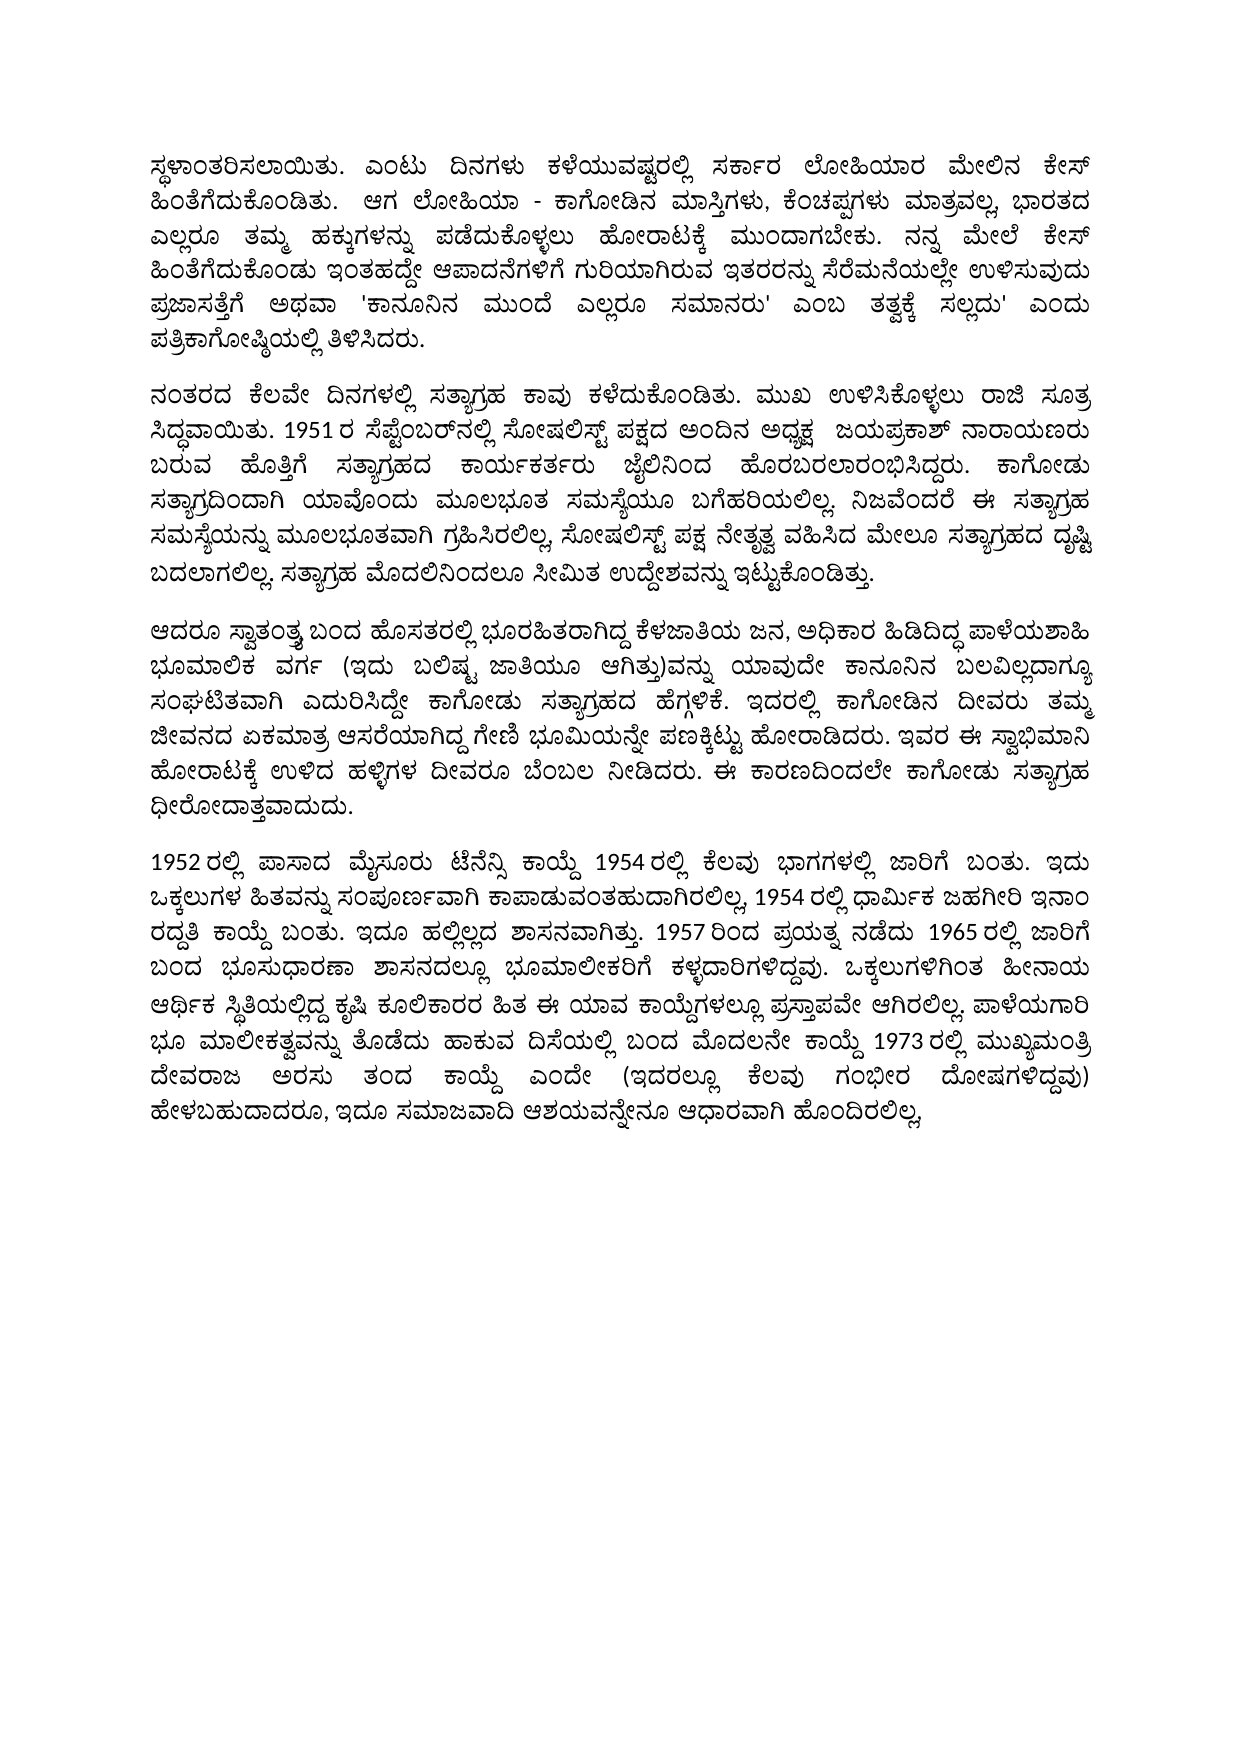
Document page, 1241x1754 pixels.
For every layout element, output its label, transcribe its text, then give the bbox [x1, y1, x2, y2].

text ಆದರೂ ಸ್ವಾತಂತ್ರ್ಯ ಬಂದ ಹೊಸತರಲ್ಲಿ ಭೂರಹಿತರಾಗಿದ್ದ ಕೆಳಜಾತಿಯ ಜನ, ಅಧಿಕಾರ ಹಿಡಿದಿದ್ಧ ಪಾಳೆಯಶಾಹಿ ಭೂಮಾಲಿಕ ವರ್ಗ (ಇದು ಬಲಿಷ್ಟ ಜಾತಿಯೂ ಆಗಿತ್ತು)ವನ್ನು ಯಾವುದೇ ಕಾನೂನಿನ ಬಲವಿಲ್ಲದಾಗ್ಯೂ ಸಂಘಟಿತವಾಗಿ ಎದುರಿಸಿದ್ದೇ ಕಾಗೋಡು ಸತ್ಯಾಗ್ರಹದ ಹೆಗ್ಗಳಿಕೆ. ಇದರಲ್ಲಿ ಕಾಗೋಡಿನ ದೀವರು ತಮ್ಮ ಜೀವನದ ಏಕಮಾತ್ರ ಆಸರೆಯಾಗಿದ್ದ ಗೇಣಿ ಭೂಮಿಯನ್ನೇ ಪಣಕ್ಕಿಟ್ಟು ಹೋರಾಡಿದರು. ಇವರ ಈ ಸ್ವಾಭಿಮಾನಿ ಹೋರಾಟಕ್ಕೆ ಉಳಿದ ಹಳ್ಳಿಗಳ ದೀವರೂ ಬೆಂಬಲ ನೀಡಿದರು. ಈ ಕಾರಣದಿಂದಲೇ ಕಾಗೋಡು ಸತ್ಯಾಗ್ರಹ ಧೀರೋದಾತ್ತವಾದುದು. [150, 615, 1090, 821]
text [150, 150, 1090, 354]
text 1952ರಲ್ಲಿ ಪಾಸಾದ ಮೈಸೂರು ಟೆನೆನ್ಸಿ ಕಾಯ್ದೆ 1954ರಲ್ಲಿ ಕೆಲವು ಭಾಗಗಳಲ್ಲಿ ಜಾರಿಗೆ ಬಂತು. ಇದು ಒಕ್ಕಲುಗಳ ಹಿತವನ್ನು ಸಂಪೂರ್ಣವಾಗಿ ಕಾಪಾಡುವಂತಹುದಾಗಿರಲಿಲ್ಲ, 1954ರಲ್ಲಿ ಧಾರ್ಮಿಕ ಜಹಗೀರಿ ಇನಾಂ ರದ್ದತಿ ಕಾಯ್ದೆ ಬಂತು. ಇದೂ ಹಲ್ಲಿಲ್ಲದ ಶಾಸನವಾಗಿತ್ತು. 1957ರಿಂದ ಪ್ರಯತ್ನ ನಡೆದು 1965ರಲ್ಲಿ ಜಾರಿಗೆ ಬಂದ ಭೂಸುಧಾರಣಾ ಶಾಸನದಲ್ಲೂ ಭೂಮಾಲೀಕರಿಗೆ ಕಳ್ಳದಾರಿಗಳಿದ್ದವು. ಒಕ್ಕಲುಗಳಿಗಿಂತ ಹೀನಾಯ ಆರ್ಥಿಕ ಸ್ಥಿತಿಯಲ್ಲಿದ್ದ ಕೃಷಿ ಕೂಲಿಕಾರರ ಹಿತ ಈ ಯಾವ ಕಾಯ್ದೆಗಳಲ್ಲೂ ಪ್ರಸ್ತಾಪವೇ ಆಗಿರಲಿಲ್ಲ. ಪಾಳೆಯಗಾರಿ ಭೂ ಮಾಲೀಕತ್ವವನ್ನು ತೊಡೆದು ಹಾಕುವ ದಿಸೆಯಲ್ಲಿ ಬಂದ ಮೊದಲನೇ ಕಾಯ್ದೆ 1973ರಲ್ಲಿ ಮುಖ್ಯಮಂತ್ರಿ ದೇವರಾಜ ಅರಸು ತಂದ ಕಾಯ್ದೆ ಎಂದೇ (ಇದರಲ್ಲೂ ಕೆಲವು ಗಂಭೀರ ದೋಷಗಳಿದ್ದವು) ಹೇಳಬಹುದಾದರೂ, ಇದೂ ಸಮಾಜವಾದಿ ಆಶಯವನ್ನೇನೂ ಆಧಾರವಾಗಿ ಹೊಂದಿರಲಿಲ್ಲ, [150, 846, 1090, 1126]
text ನಂತರದ ಕೆಲವೇ ದಿನಗಳಲ್ಲಿ ಸತ್ಯಾಗ್ರಹ ಕಾವು ಕಳೆದುಕೊಂಡಿತು. ಮುಖ ಉಳಿಸಿಕೊಳ್ಳಲು ರಾಜಿ ಸೂತ್ರ ಸಿದ್ಧವಾಯಿತು. 1951ರ ಸೆಪ್ಟೆಂಬರ್‌ನಲ್ಲಿ ಸೋಷಲಿಸ್ಟ್ ಪಕ್ಷದ ಅಂದಿನ ಅಧ್ಯಕ್ಷ ಜಯಪ್ರಕಾಶ್ ನಾರಾಯಣರು ಬರುವ ಹೊತ್ತಿಗೆ ಸತ್ಯಾಗ್ರಹದ ಕಾರ್ಯಕರ್ತರು ಜೈಲಿನಿಂದ ಹೊರಬರಲಾರಂಭಿಸಿದ್ದರು. ಕಾಗೋಡು ಸತ್ಯಾಗ್ರದಿಂದಾಗಿ ಯಾವೊಂದು ಮೂಲಭೂತ ಸಮಸ್ಯೆಯೂ ಬಗೆಹರಿಯಲಿಲ್ಲ. ನಿಜವೆಂದರೆ ಈ ಸತ್ಯಾಗ್ರಹ ಸಮಸ್ಯೆಯನ್ನು ಮೂಲಭೂತವಾಗಿ ಗ್ರಹಿಸಿರಲಿಲ್ಲ, ಸೋಷಲಿಸ್ಟ್ ಪಕ್ಷ ನೇತೃತ್ವ ವಹಿಸಿದ ಮೇಲೂ ಸತ್ಯಾಗ್ರಹದ ದೃಷ್ಟಿ ಬದಲಾಗಲಿಲ್ಲ. ಸತ್ಯಾಗ್ರಹ ಮೊದಲಿನಿಂದಲೂ ಸೀಮಿತ ಉದ್ದೇಶವನ್ನು ಇಟ್ಟುಕೊಂಡಿತ್ತು. [150, 379, 1090, 589]
